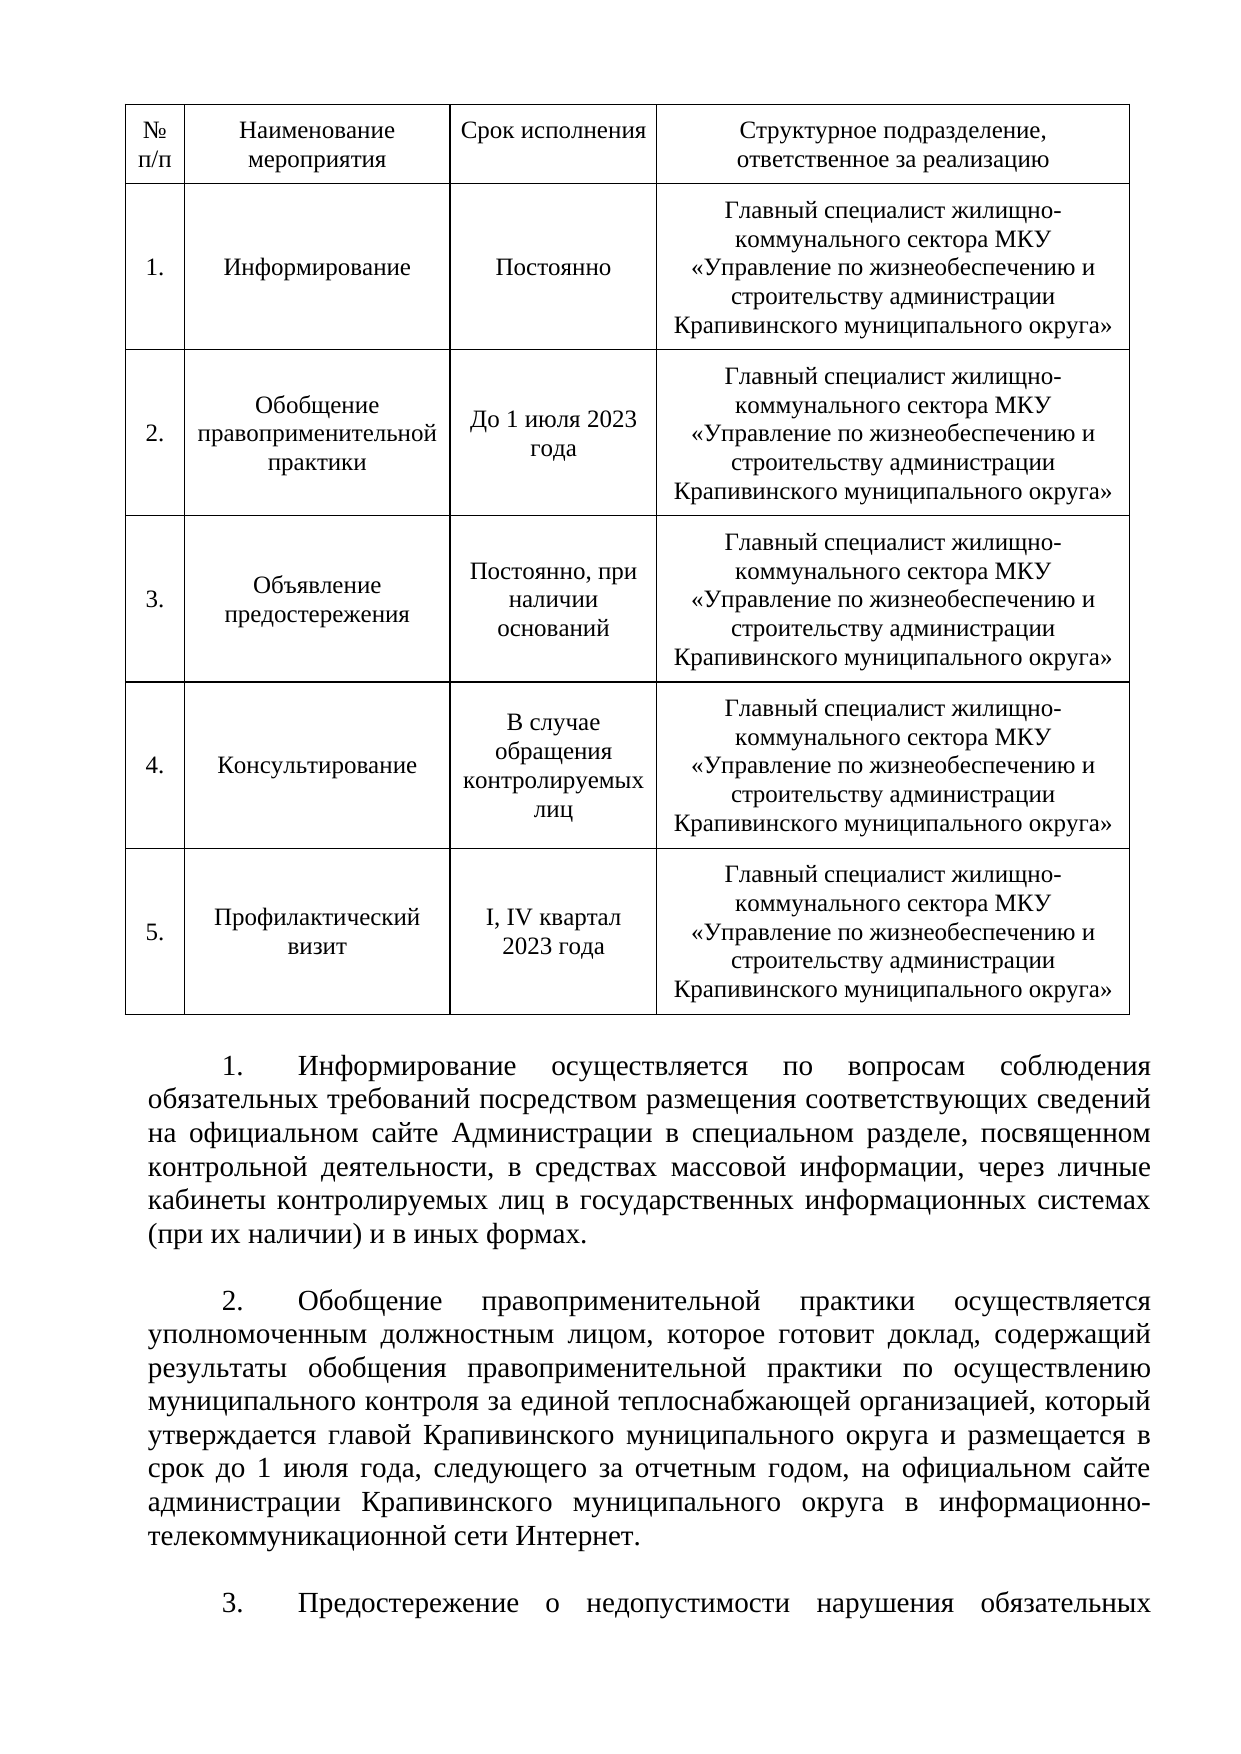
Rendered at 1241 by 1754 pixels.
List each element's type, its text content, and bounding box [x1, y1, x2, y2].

table_cell Объявление предостережения [185, 516, 449, 681]
list Обобщение правоприменительной практики осуществляется уполномоченным должностным лицом, которое готовит доклад, содержащий результаты обобщения правоприменительной практики по осуществлению муниципального контроля за единой теплоснабжающей организацией, который утверждается главой Крапивинского муниципального округа и размещается в срок до 1 июля года, следующего за отчетным годом, на официальном сайте администрации Крапивинского муниципального округа в информационно-телекоммуникационной сети Интернет. [148, 1283, 1152, 1551]
table_cell Информирование [185, 184, 449, 349]
table_cell Главный специалист жилищно-коммунального сектора МКУ «Управление по жизнеобеспечению и строительству администрации Крапивинского муниципального округа» [657, 516, 1129, 681]
table_header Наименование мероприятия [185, 105, 449, 183]
table_cell 3. [126, 516, 184, 681]
table_cell Консультирование [185, 683, 449, 847]
table_cell Обобщение правоприменительной практики [185, 350, 449, 515]
table_cell Главный специалист жилищно-коммунального сектора МКУ «Управление по жизнеобеспечению и строительству администрации Крапивинского муниципального округа» [657, 184, 1129, 349]
list Информирование осуществляется по вопросам соблюдения обязательных требований посредством размещения соответствующих сведений на официальном сайте Администрации в специальном разделе, посвященном контрольной деятельности, в средствах массовой информации, через личные кабинеты контролируемых лиц в государственных информационных системах (при их наличии) и в иных формах. [148, 1048, 1152, 1249]
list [148, 1585, 1152, 1618]
table_cell До 1 июля 2023 года [451, 350, 656, 515]
table_cell 1. [126, 184, 184, 349]
table_cell Постоянно [451, 184, 656, 349]
table_cell I, IV квартал 2023 года [451, 849, 656, 1013]
table_cell Главный специалист жилищно-коммунального сектора МКУ «Управление по жизнеобеспечению и строительству администрации Крапивинского муниципального округа» [657, 683, 1129, 847]
table_cell Профилактический визит [185, 849, 449, 1013]
table_cell Постоянно, при наличии оснований [451, 516, 656, 681]
table_cell 2. [126, 350, 184, 515]
table_cell В случае обращения контролируемых лиц [451, 683, 656, 847]
table_header Срок исполнения [451, 105, 656, 183]
table_cell 5. [126, 849, 184, 1013]
table_cell Главный специалист жилищно-коммунального сектора МКУ «Управление по жизнеобеспечению и строительству администрации Крапивинского муниципального округа» [657, 350, 1129, 515]
table_header № п/п [126, 105, 184, 183]
table_cell 4. [126, 683, 184, 847]
table_cell Главный специалист жилищно-коммунального сектора МКУ «Управление по жизнеобеспечению и строительству администрации Крапивинского муниципального округа» [657, 849, 1129, 1013]
table_header Структурное подразделение, ответственное за реализацию [657, 105, 1129, 183]
